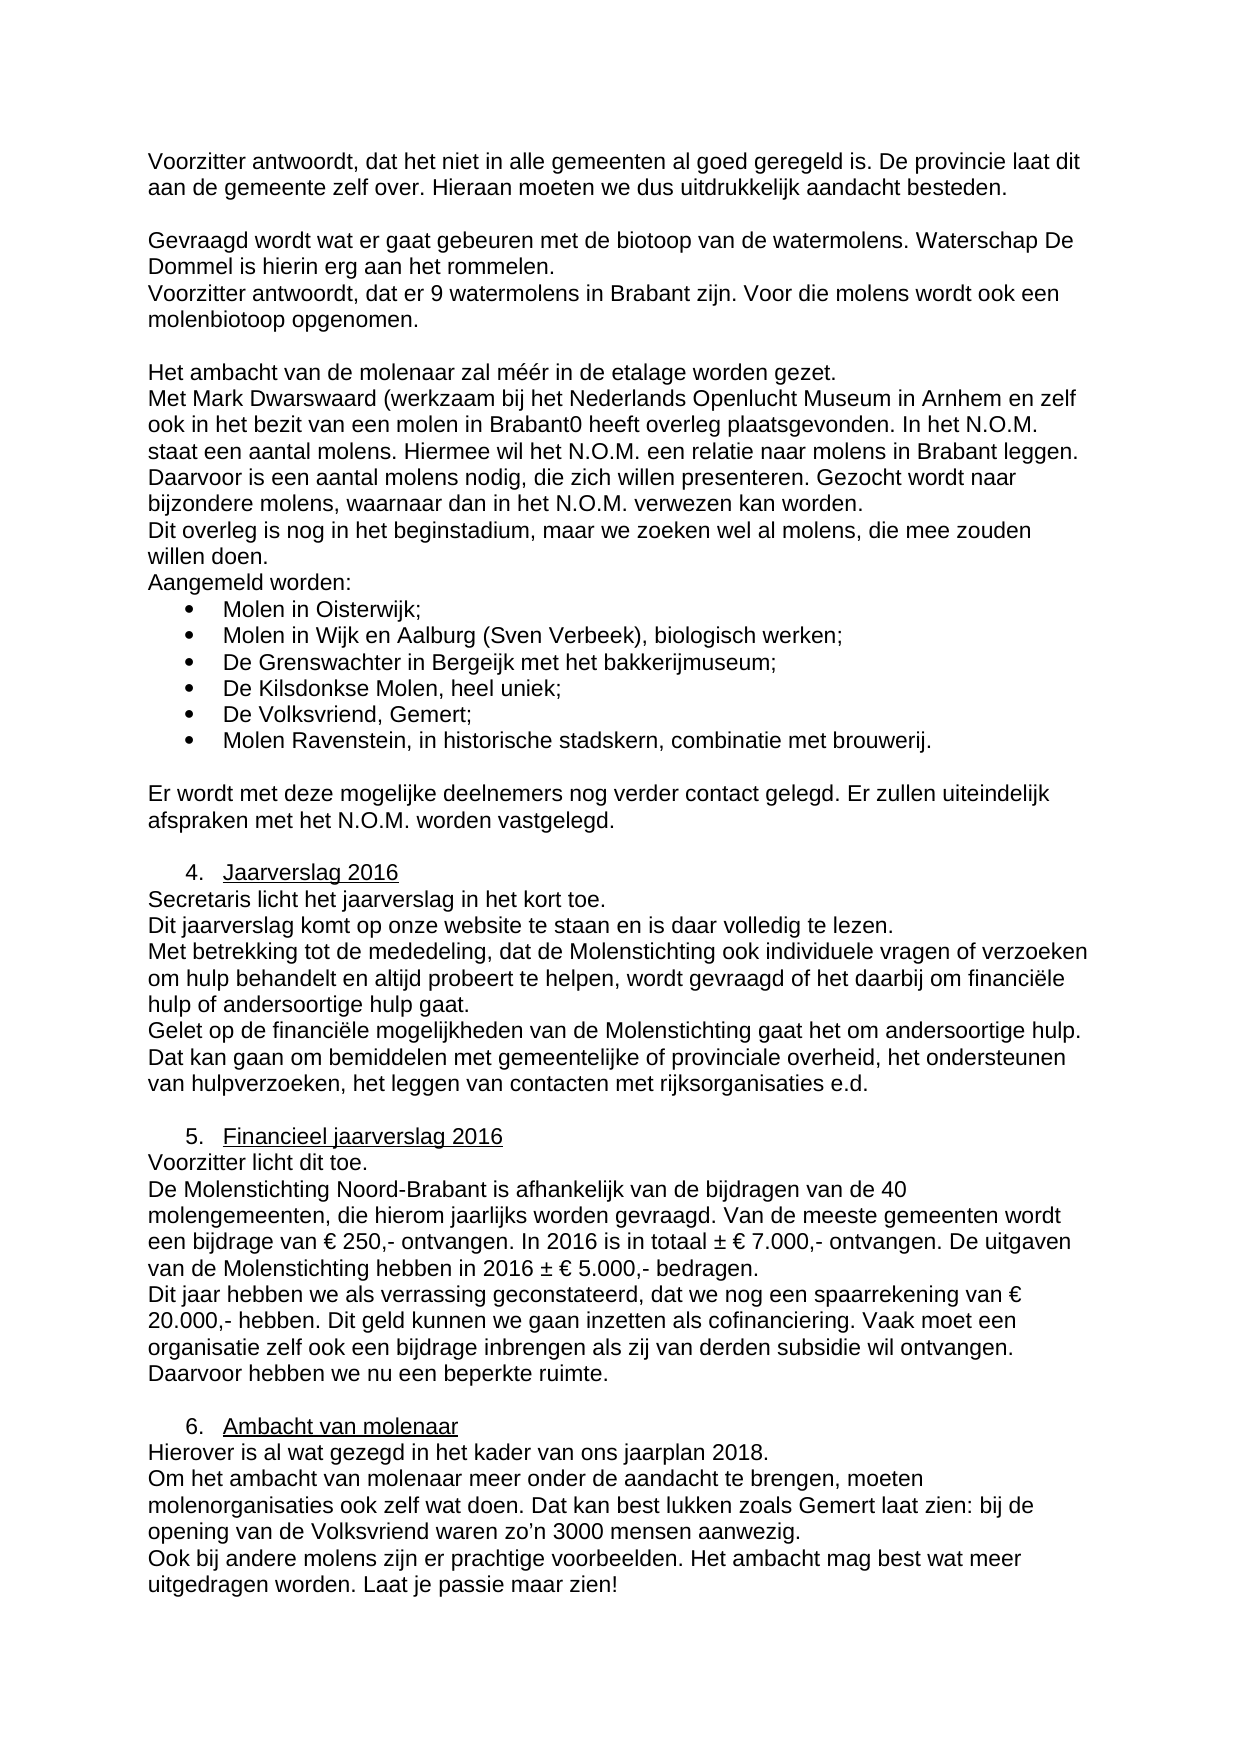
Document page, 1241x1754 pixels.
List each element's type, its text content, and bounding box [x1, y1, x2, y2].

text Hierover is al wat gezegd in het kader van ons jaarplan 2018. [148, 1439, 1092, 1465]
text Gelet op de financiële mogelijkheden van de Molenstichting gaat het om andersoortige hulp. Dat kan gaan om bemiddelen met gemeentelijke of provinciale overheid, het ondersteunen van hulpverzoeken, het leggen van contacten met rijksorganisaties e.d. [148, 1017, 1092, 1096]
list Financieel jaarverslag 2016 [185, 1123, 1092, 1149]
list De Grenswachter in Bergeijk met het bakkerijmuseum; [185, 648, 1092, 675]
list Molen Ravenstein, in historische stadskern, combinatie met brouwerij. [185, 727, 1092, 754]
text Aangemeld worden: [148, 569, 1092, 596]
text Voorzitter antwoordt, dat er 9 watermolens in Brabant zijn. Voor die molens wordt ook een molenbiotoop opgenomen. [148, 279, 1092, 332]
text Ook bij andere molens zijn er prachtige voorbeelden. Het ambacht mag best wat meer uitgedragen worden. Laat je passie maar zien! [148, 1544, 1092, 1597]
text Er wordt met deze mogelijke deelnemers nog verder contact gelegd. Er zullen uiteindelijk afspraken met het N.O.M. worden vastgelegd. [148, 780, 1092, 833]
list De Kilsdonkse Molen, heel uniek; [185, 675, 1092, 701]
text Voorzitter licht dit toe. [148, 1149, 1092, 1176]
list Ambacht van molenaar [185, 1413, 1092, 1439]
text Dit jaar hebben we als verrassing geconstateerd, dat we nog een spaarrekening van € 20.000,- hebben. Dit geld kunnen we gaan inzetten als cofinanciering. Vaak moet een organisatie zelf ook een bijdrage inbrengen als zij van derden subsidie wil ontvangen. Daarvoor hebben we nu een beperkte ruimte. [148, 1281, 1092, 1386]
text De Molenstichting Noord-Brabant is afhankelijk van de bijdragen van de 40 molengemeenten, die hierom jaarlijks worden gevraagd. Van de meeste gemeenten wordt een bijdrage van € 250,- ontvangen. In 2016 is in totaal ± € 7.000,- ontvangen. De uitgaven van de Molenstichting hebben in 2016 ± € 5.000,- bedragen. [148, 1176, 1092, 1281]
text Met betrekking tot de mededeling, dat de Molenstichting ook individuele vragen of verzoeken om hulp behandelt en altijd probeert te helpen, wordt gevraagd of het daarbij om financiële hulp of andersoortige hulp gaat. [148, 938, 1092, 1017]
list Molen in Wijk en Aalburg (Sven Verbeek), biologisch werken; [185, 622, 1092, 648]
text Om het ambacht van molenaar meer onder de aandacht te brengen, moeten molenorganisaties ook zelf wat doen. Dat kan best lukken zoals Gemert laat zien: bij de opening van de Volksvriend waren zo’n 3000 mensen aanwezig. [148, 1465, 1092, 1544]
list Molen in Oisterwijk; [185, 596, 1092, 622]
text Voorzitter antwoordt, dat het niet in alle gemeenten al goed geregeld is. De provincie laat dit aan de gemeente zelf over. Hieraan moeten we dus uitdrukkelijk aandacht besteden. [148, 148, 1092, 200]
text Het ambacht van de molenaar zal méér in de etalage worden gezet. [148, 358, 1092, 385]
text Gevraagd wordt wat er gaat gebeuren met de biotoop van de watermolens. Waterschap De Dommel is hierin erg aan het rommelen. [148, 227, 1092, 279]
text Dit overleg is nog in het beginstadium, maar we zoeken wel al molens, die mee zouden willen doen. [148, 517, 1092, 569]
text Dit jaarverslag komt op onze website te staan en is daar volledig te lezen. [148, 912, 1092, 938]
list Jaarverslag 2016 [185, 859, 1092, 886]
text Met Mark Dwarswaard (werkzaam bij het Nederlands Openlucht Museum in Arnhem en zelf ook in het bezit van een molen in Brabant0 heeft overleg plaatsgevonden. In het N.O.M. staat een aantal molens. Hiermee wil het N.O.M. een relatie naar molens in Brabant leggen. Daarvoor is een aantal molens nodig, die zich willen presenteren. Gezocht wordt naar bijzondere molens, waarnaar dan in het N.O.M. verwezen kan worden. [148, 385, 1092, 517]
list De Volksvriend, Gemert; [185, 701, 1092, 727]
text Secretaris licht het jaarverslag in het kort toe. [148, 886, 1092, 912]
